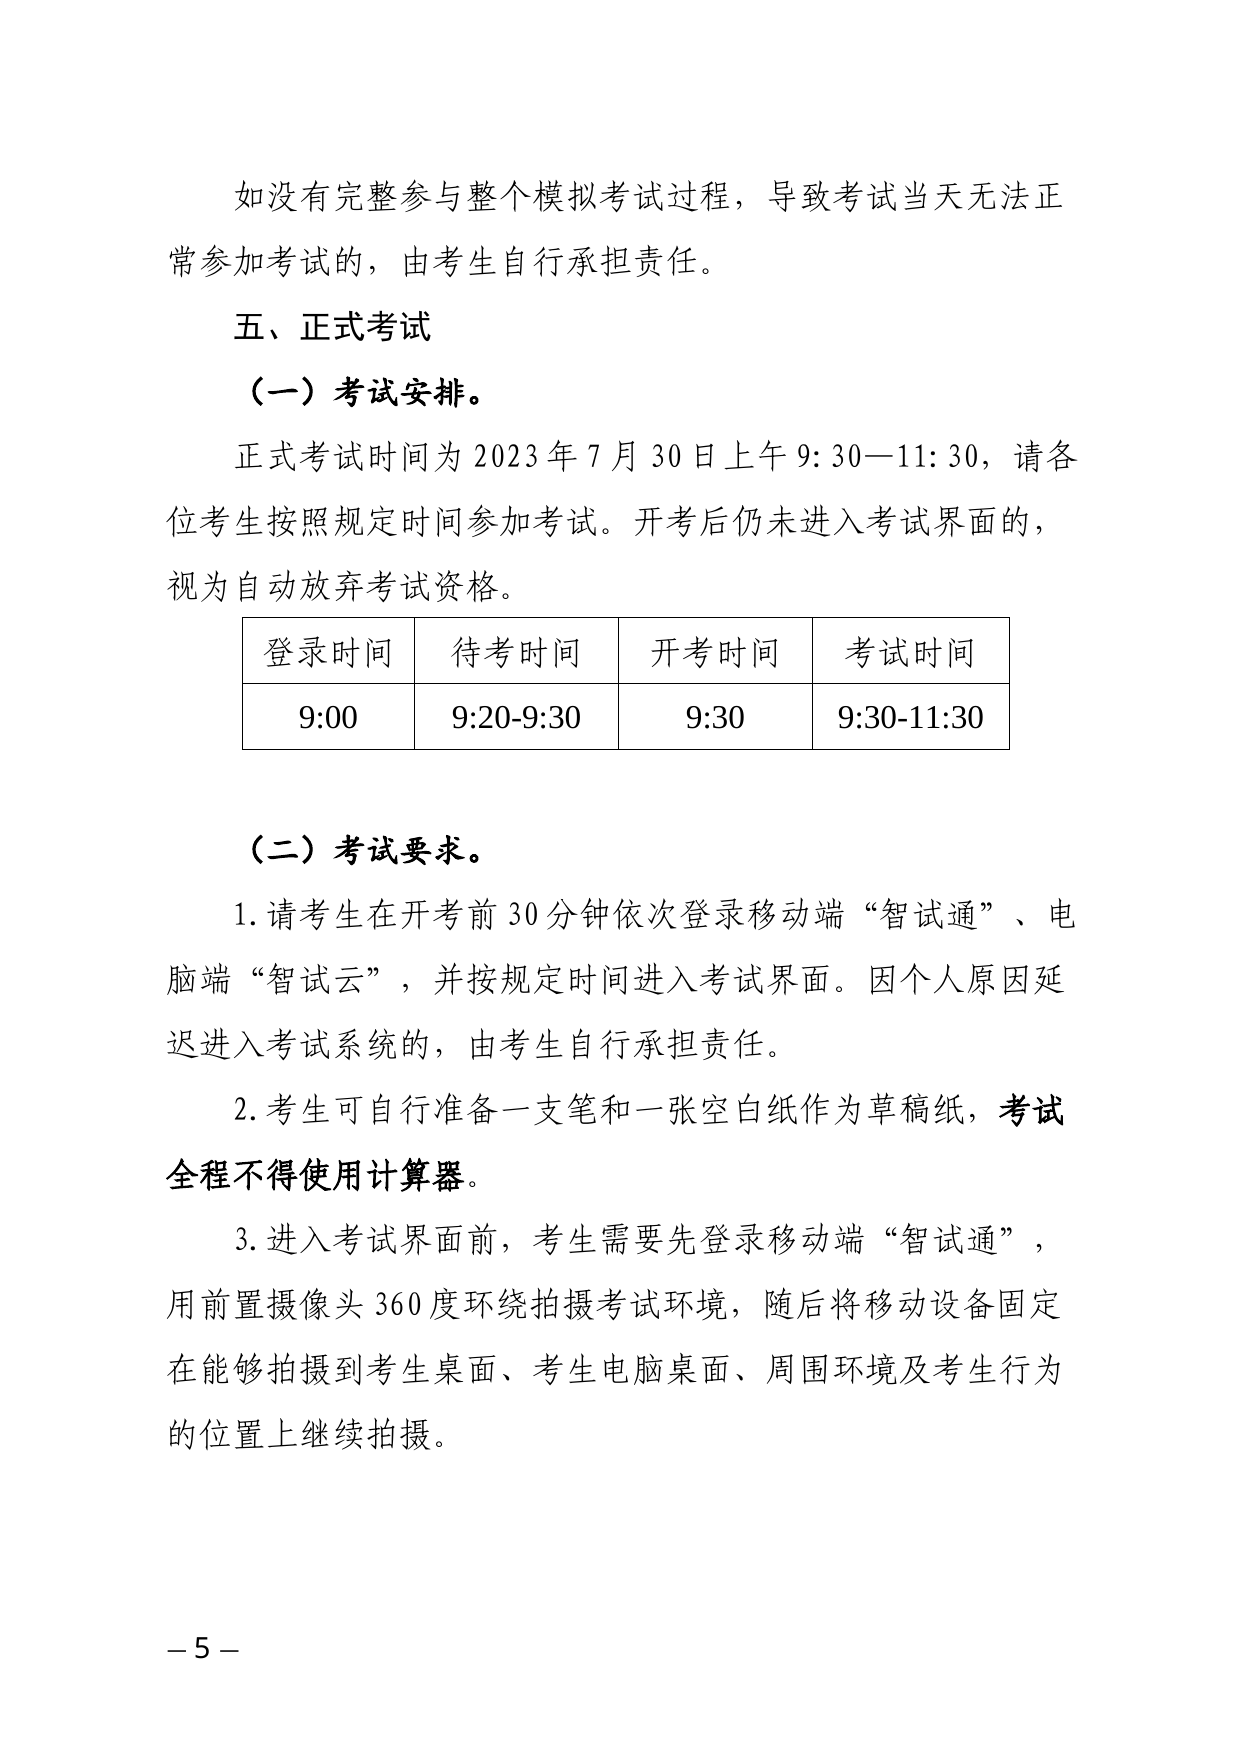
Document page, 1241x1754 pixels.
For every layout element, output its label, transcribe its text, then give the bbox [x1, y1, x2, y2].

table_cell 9:20-9:30 [415, 684, 618, 749]
table_cell 9:30 [619, 684, 812, 749]
text 1.请考生在开考前30分钟依次登录移动端“智试通”、电脑端“智试云”，并按规定时间进入考试界面。因个人原因延迟进入考试系统的，由考生自行承担责任。 [165, 880, 1087, 1075]
text （一）考试安排。 [165, 357, 1087, 422]
table_cell 9:00 [243, 684, 414, 749]
text 如没有完整参与整个模拟考试过程，导致考试当天无法正常参加考试的，由考生自行承担责任。 [165, 162, 1087, 292]
text 五、正式考试 [165, 292, 1087, 357]
table_header 考试时间 [813, 618, 1009, 683]
table_header 开考时间 [619, 618, 812, 683]
table_header 待考时间 [415, 618, 618, 683]
table_cell 9:30-11:30 [813, 684, 1009, 749]
text 2.考生可自行准备一支笔和一张空白纸作为草稿纸，考试全程不得使用计算器。 [165, 1075, 1087, 1205]
table_header 登录时间 [243, 618, 414, 683]
text （二）考试要求。 [165, 815, 1087, 880]
text 3.进入考试界面前，考生需要先登录移动端“智试通”，用前置摄像头360度环绕拍摄考试环境，随后将移动设备固定在能够拍摄到考生桌面、考生电脑桌面、周围环境及考生行为的位置上继续拍摄。 [165, 1205, 1087, 1465]
text 正式考试时间为2023年7月30日上午9:30—11:30，请各位考生按照规定时间参加考试。开考后仍未进入考试界面的，视为自动放弃考试资格。 [165, 422, 1087, 617]
